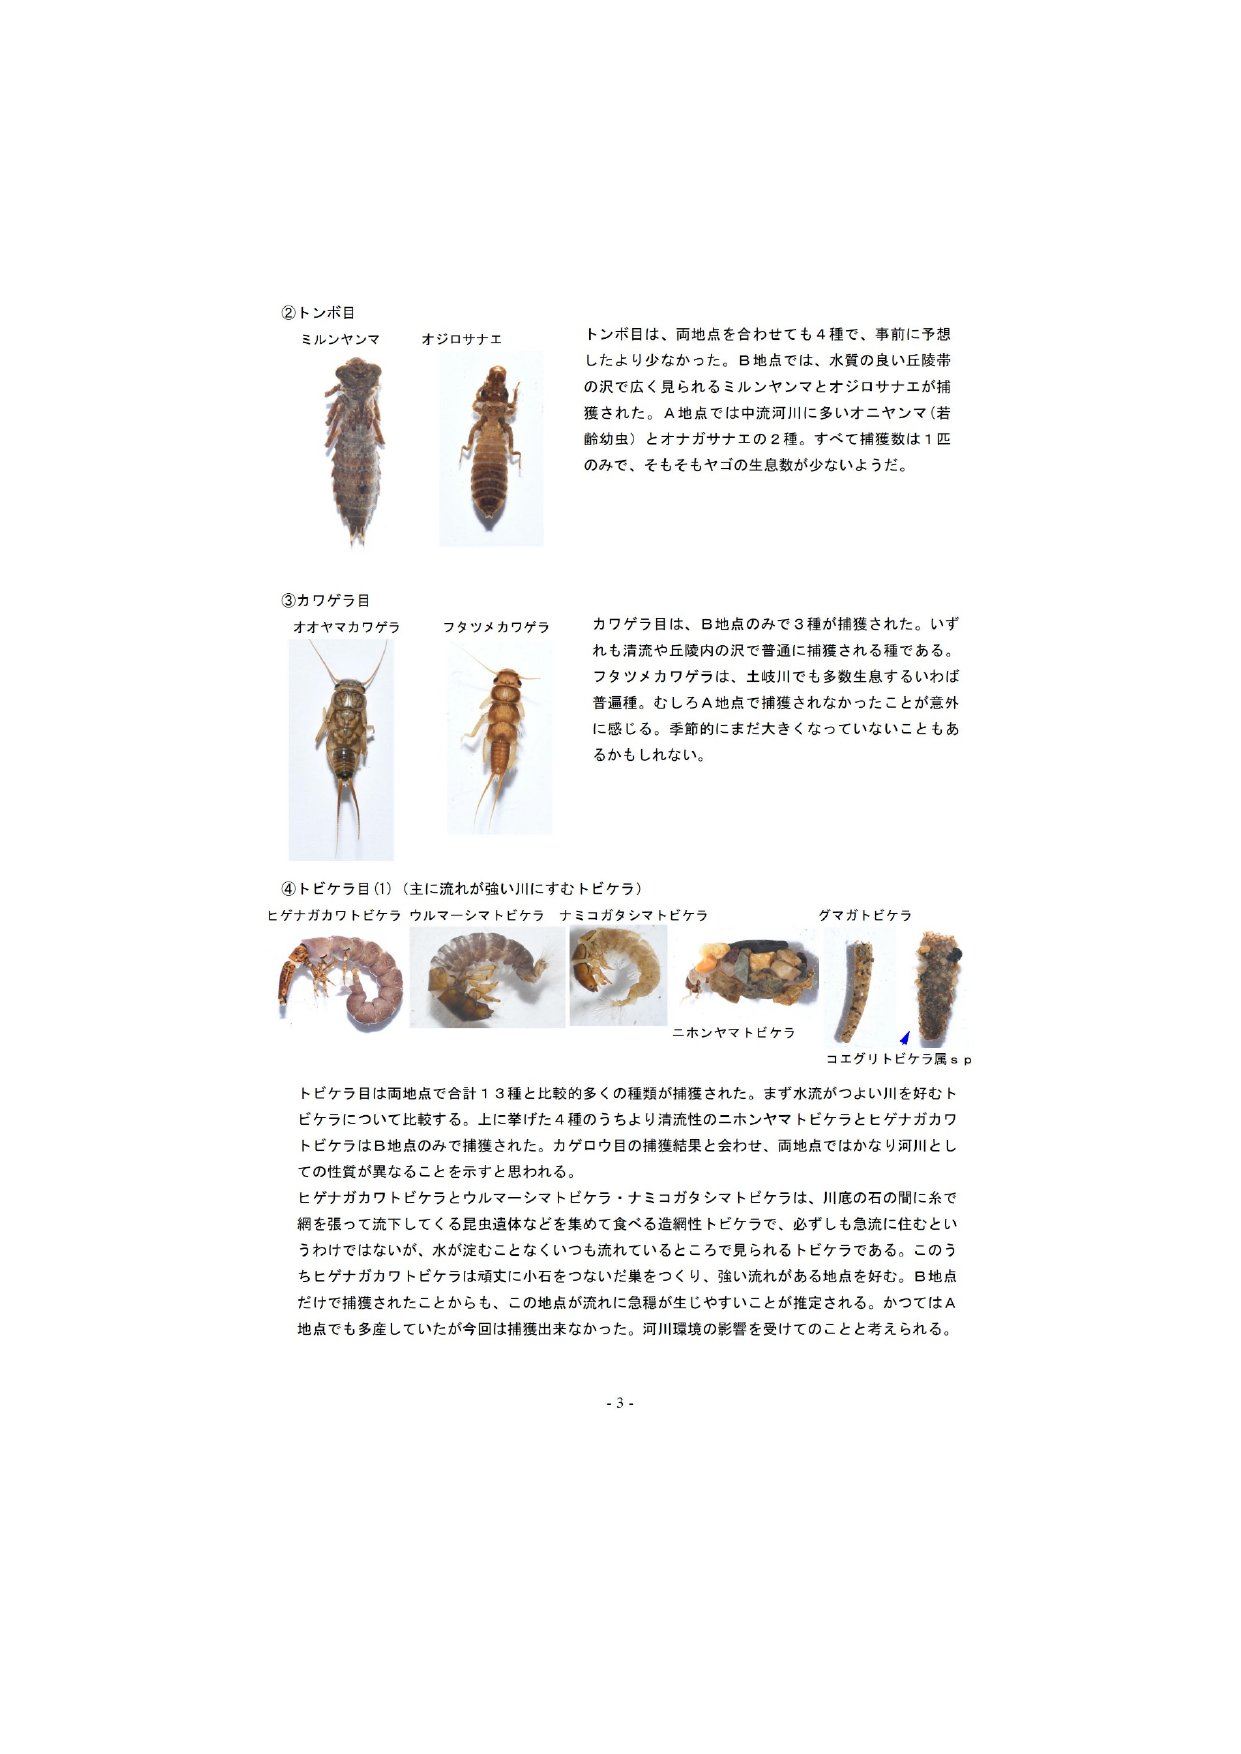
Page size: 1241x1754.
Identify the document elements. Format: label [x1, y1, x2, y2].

picture [177, 216, 1063, 1468]
